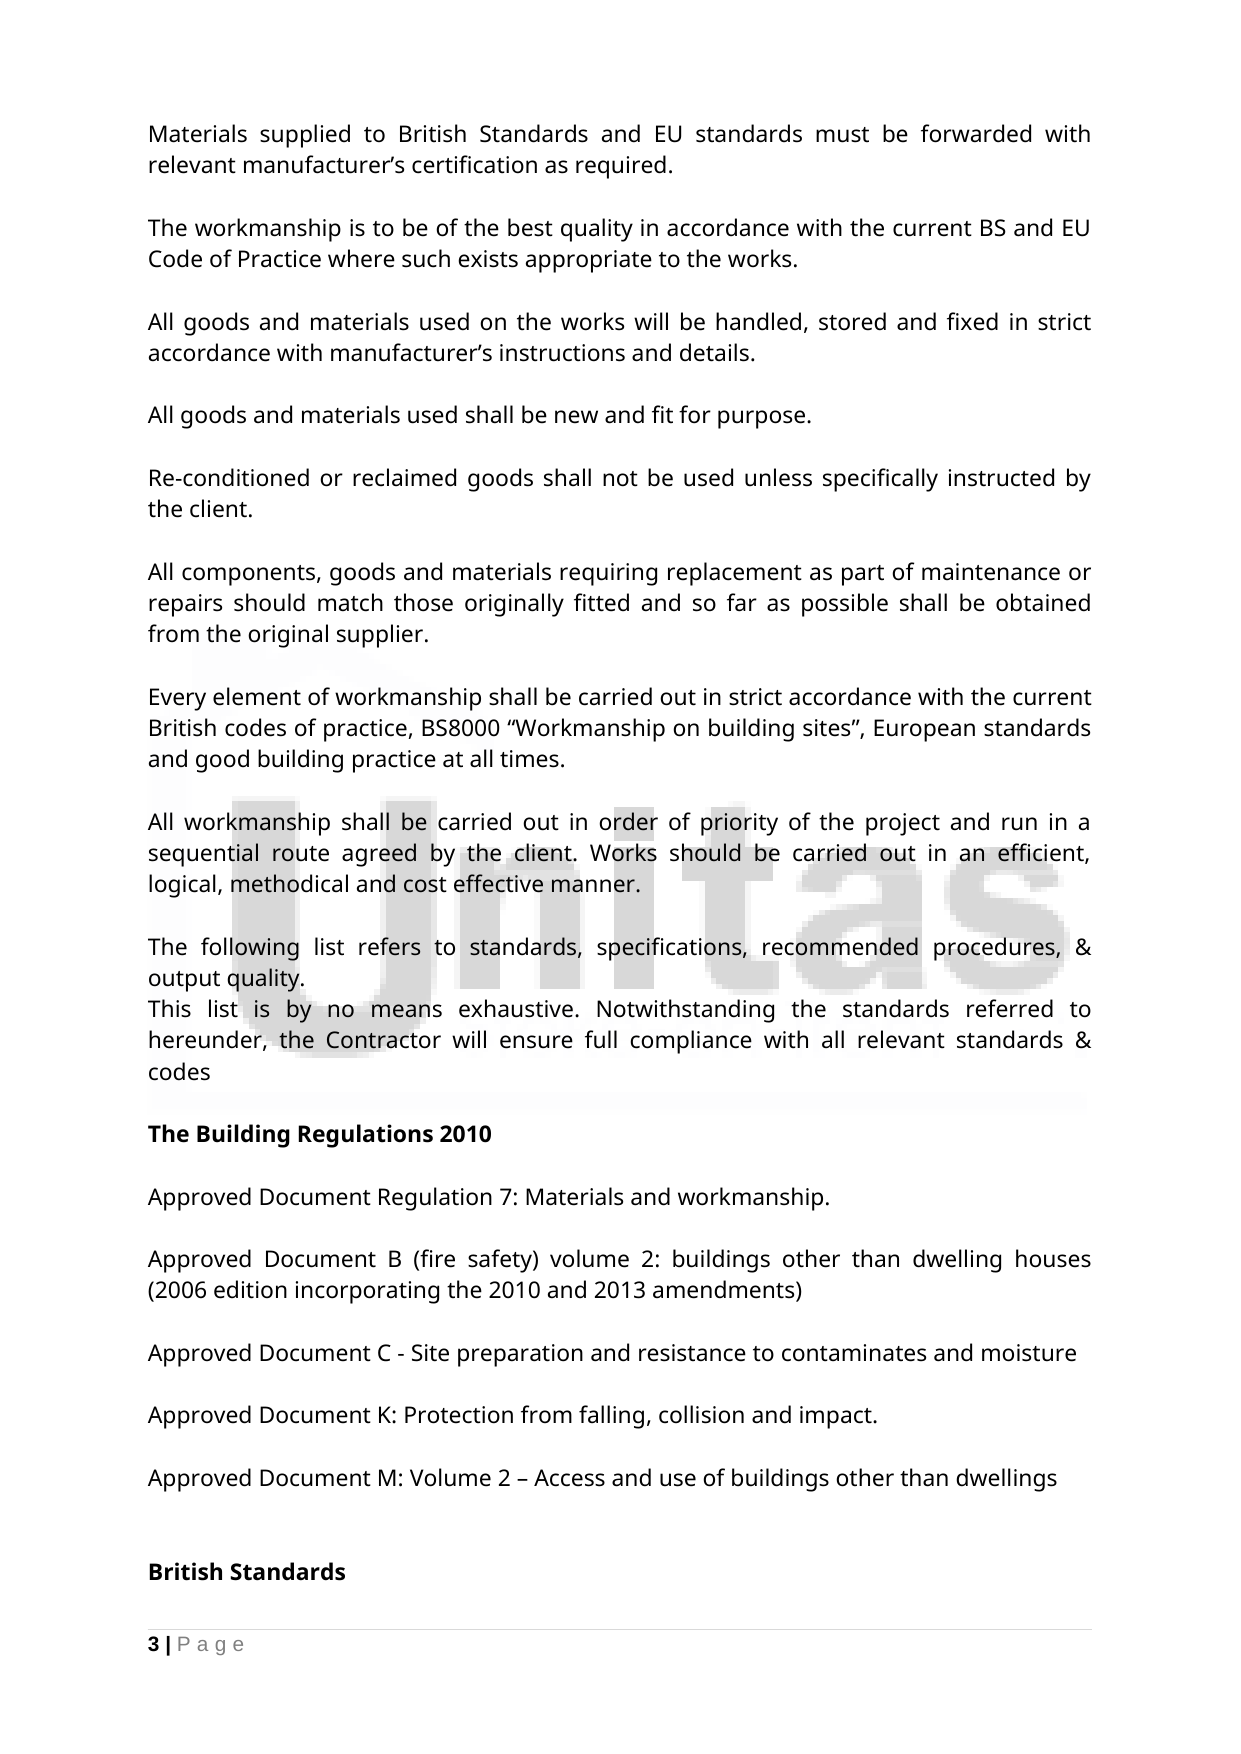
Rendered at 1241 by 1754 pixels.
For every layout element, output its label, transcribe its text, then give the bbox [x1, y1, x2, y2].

text British Standards [148, 1556, 1092, 1587]
text Approved Document C - Site preparation and resistance to contaminates and moisture [148, 1337, 1092, 1368]
text This list is by no means exhaustive. Notwithstanding the standards referred to hereunder, the Contractor will ensure full compliance with all relevant standards & codes [148, 993, 1092, 1087]
text Approved Document M: Volume 2 – Access and use of buildings other than dwellings [148, 1462, 1092, 1493]
text Every element of workmanship shall be carried out in strict accordance with the current British codes of practice, BS8000 “Workmanship on building sites”, European standards and good building practice at all times. [148, 681, 1092, 774]
text All goods and materials used shall be new and fit for purpose. [148, 399, 1092, 431]
text All components, goods and materials requiring replacement as part of maintenance or repairs should match those originally fitted and so far as possible shall be obtained from the original supplier. [148, 556, 1092, 649]
text The Building Regulations 2010 [148, 1118, 1092, 1149]
text Materials supplied to British Standards and EU standards must be forwarded with relevant manufacturer’s certification as required. [148, 118, 1092, 181]
text Approved Document Regulation 7: Materials and workmanship. [148, 1181, 1092, 1212]
text All workmanship shall be carried out in order of priority of the project and run in a sequential route agreed by the client. Works should be carried out in an efficient, logical, methodical and cost effective manner. [148, 806, 1092, 899]
text All goods and materials used on the works will be handled, stored and fixed in strict accordance with manufacturer’s instructions and details. [148, 306, 1092, 368]
text Approved Document K: Protection from falling, collision and impact. [148, 1399, 1092, 1431]
text The workmanship is to be of the best quality in accordance with the current BS and EU Code of Practice where such exists appropriate to the works. [148, 212, 1092, 274]
text Re-conditioned or reclaimed goods shall not be used unless specifically instructed by the client. [148, 462, 1092, 524]
text The following list refers to standards, specifications, recommended procedures, & output quality. [148, 931, 1092, 993]
text Approved Document B (fire safety) volume 2: buildings other than dwelling houses (2006 edition incorporating the 2010 and 2013 amendments) [148, 1243, 1092, 1306]
